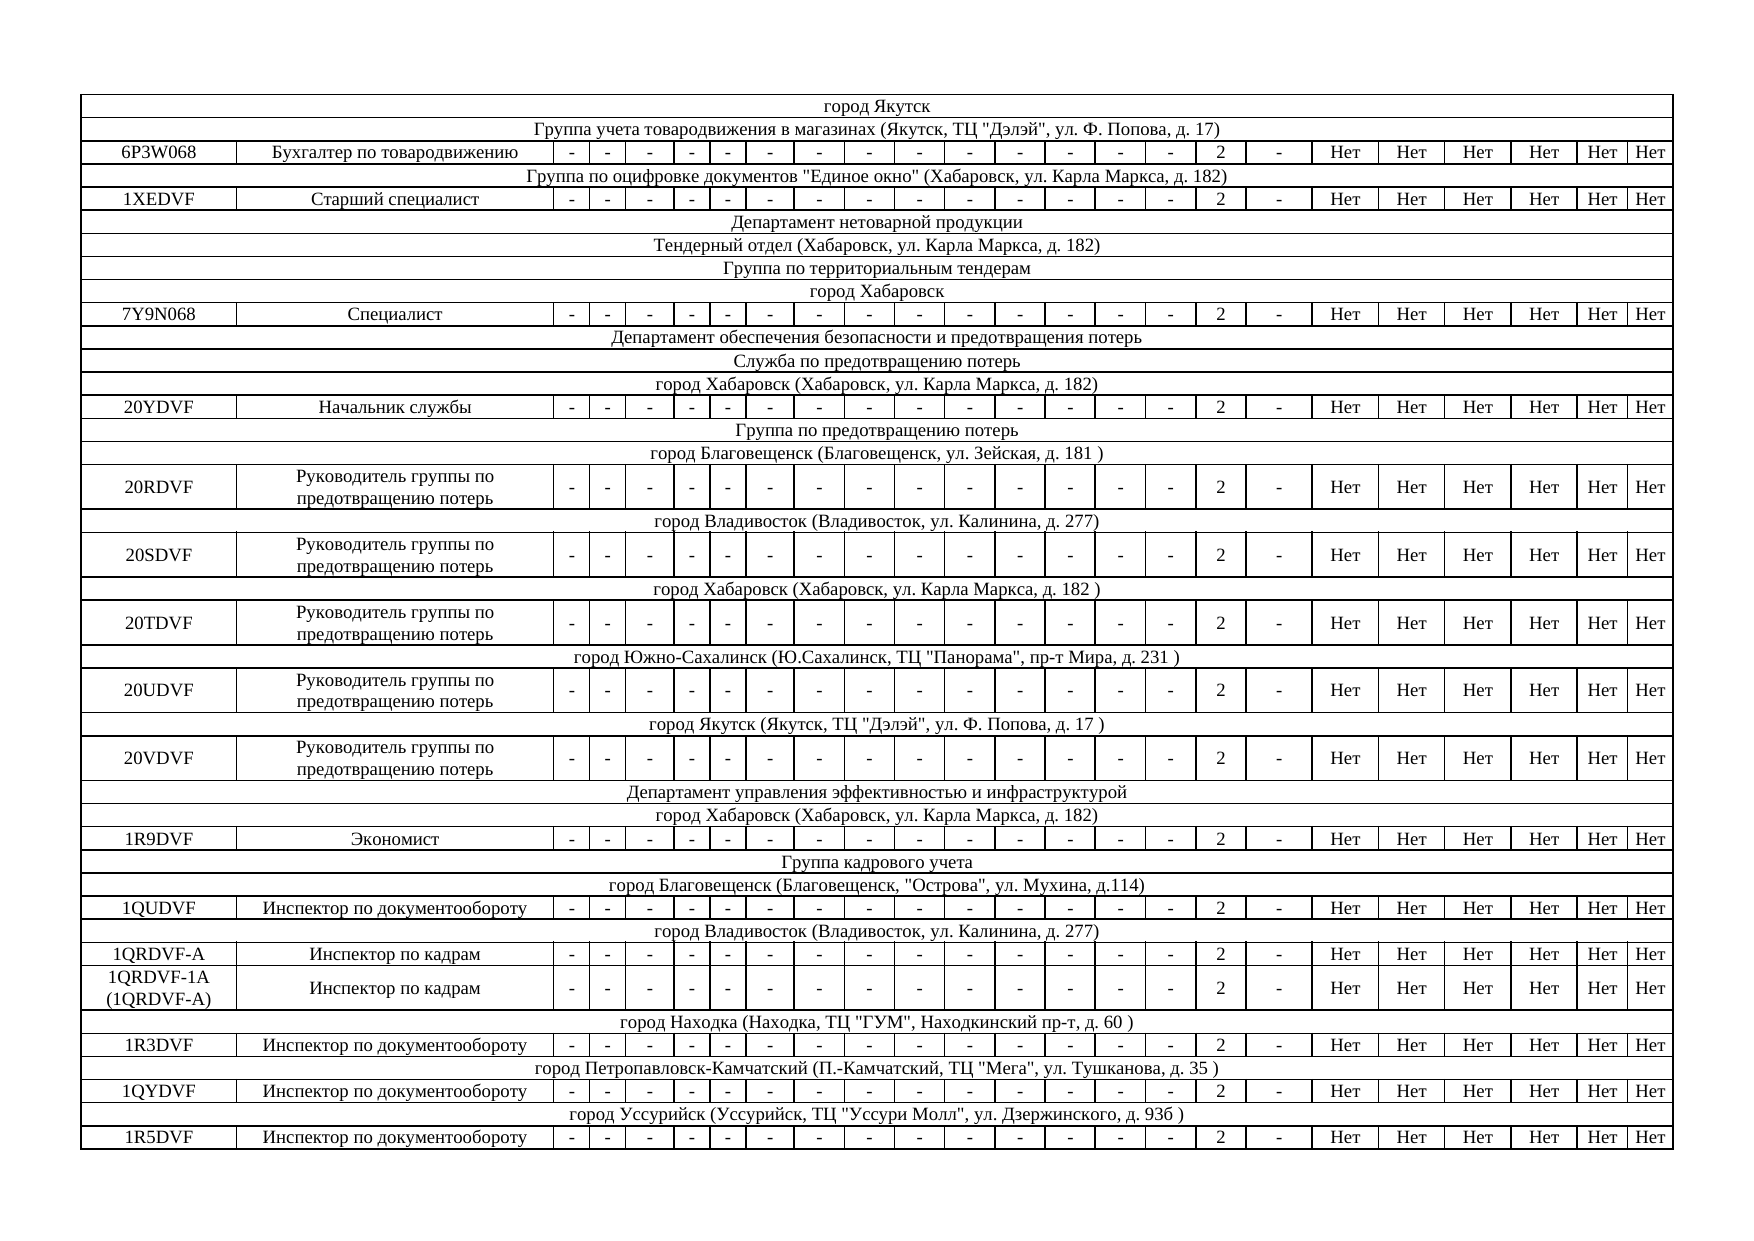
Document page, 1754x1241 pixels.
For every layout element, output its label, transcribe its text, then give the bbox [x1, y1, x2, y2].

table_cell Нет [1512, 827, 1576, 849]
table_cell - [945, 601, 994, 644]
table_cell - [675, 601, 709, 644]
table_cell - [554, 533, 589, 576]
table_cell Руководитель группы по предотвращению потерь [237, 533, 553, 576]
table_cell Нет [1313, 669, 1378, 712]
table_cell Нет [1445, 1127, 1510, 1148]
table_cell - [1146, 966, 1195, 1009]
table_cell Экономист [237, 827, 553, 849]
table_cell - [1046, 142, 1094, 163]
table_cell - [996, 1080, 1044, 1102]
table_cell - [590, 669, 625, 712]
table_cell - [1046, 966, 1094, 1009]
table_cell Нет [1578, 142, 1627, 163]
table_cell Нет [1628, 966, 1672, 1009]
table_cell 1R9DVF [82, 827, 236, 849]
table_cell - [1247, 737, 1311, 779]
table_cell - [1247, 1127, 1311, 1148]
table_cell - [945, 897, 994, 918]
table_cell - [845, 1034, 894, 1056]
table_cell - [945, 737, 994, 779]
table_cell Нет [1313, 943, 1378, 964]
table_cell Тендерный отдел (Хабаровск, ул. Карла Маркса, д. 182) [82, 234, 1672, 256]
table_cell - [1046, 943, 1094, 964]
table_cell Нет [1578, 827, 1627, 849]
table_cell Группа кадрового учета [82, 851, 1672, 872]
table_cell Нет [1313, 601, 1378, 644]
table_cell - [554, 303, 589, 325]
table_cell - [1247, 827, 1311, 849]
table_cell Нет [1313, 1080, 1378, 1102]
table_cell - [675, 737, 709, 779]
table_cell - [895, 533, 944, 576]
table_cell - [626, 533, 673, 576]
table_cell - [845, 303, 894, 325]
table_cell - [747, 966, 793, 1009]
table_cell Нет [1445, 1080, 1510, 1102]
table_cell - [747, 188, 793, 209]
table_cell - [895, 1080, 944, 1102]
table_cell Нет [1512, 142, 1576, 163]
table_cell город Якутск (Якутск, ТЦ "Дэлэй", ул. Ф. Попова, д. 17 ) [82, 713, 1672, 735]
table_cell - [554, 737, 589, 779]
table_cell - [1046, 303, 1094, 325]
table_cell - [996, 465, 1044, 508]
table_cell Нет [1578, 1034, 1627, 1056]
table_cell - [590, 1034, 625, 1056]
table_cell - [845, 669, 894, 712]
table_cell - [895, 188, 944, 209]
table_cell - [895, 943, 944, 964]
table_cell - [554, 188, 589, 209]
table_cell город Благовещенск (Благовещенск, ул. Зейская, д. 181 ) [82, 442, 1672, 464]
table_cell Нет [1578, 396, 1627, 417]
table_cell Руководитель группы по предотвращению потерь [237, 465, 553, 508]
table_cell - [996, 669, 1044, 712]
table_cell Нет [1628, 1034, 1672, 1056]
table_cell - [711, 943, 745, 964]
table_cell Группа по территориальным тендерам [82, 257, 1672, 279]
table_cell - [1146, 1034, 1195, 1056]
table_cell - [1247, 1034, 1311, 1056]
table_cell - [945, 396, 994, 417]
table_cell - [895, 465, 944, 508]
table_cell Нет [1628, 1127, 1672, 1148]
table_cell - [1146, 1080, 1195, 1102]
table_cell Инспектор по документообороту [237, 1080, 553, 1102]
table_cell - [1247, 669, 1311, 712]
table_cell - [945, 943, 994, 964]
table_cell - [590, 1080, 625, 1102]
table_cell - [1146, 142, 1195, 163]
table_cell Нет [1578, 943, 1627, 964]
table_cell - [945, 669, 994, 712]
table_cell - [845, 601, 894, 644]
table_cell 20TDVF [82, 601, 236, 644]
table_cell Нет [1578, 1127, 1627, 1148]
table_cell Нет [1578, 601, 1627, 644]
table_cell Нет [1578, 737, 1627, 779]
table_cell - [626, 465, 673, 508]
table_cell - [626, 396, 673, 417]
table_cell Нет [1445, 943, 1510, 964]
table_cell - [1146, 303, 1195, 325]
table_cell - [747, 303, 793, 325]
table_cell Нет [1628, 533, 1672, 576]
table_cell Нет [1379, 396, 1444, 417]
table_cell Нет [1628, 827, 1672, 849]
table_cell 20SDVF [82, 533, 236, 576]
table_cell 1QRDVF-А [82, 943, 236, 964]
table_cell город Петропавловск-Камчатский (П.-Камчатский, ТЦ "Мега", ул. Тушканова, д. 35 ) [82, 1057, 1672, 1079]
table_cell - [590, 943, 625, 964]
table_cell Нет [1445, 465, 1510, 508]
table_cell Руководитель группы по предотвращению потерь [237, 737, 553, 779]
table_cell - [1146, 396, 1195, 417]
table_cell Нет [1313, 737, 1378, 779]
table_cell - [1096, 827, 1145, 849]
table_cell Нет [1379, 188, 1444, 209]
table_cell - [1247, 1080, 1311, 1102]
table_cell - [795, 1034, 844, 1056]
table_cell Нет [1445, 533, 1510, 576]
table_cell - [590, 396, 625, 417]
table_cell Нет [1512, 188, 1576, 209]
table_cell - [895, 1127, 944, 1148]
table_cell - [996, 142, 1044, 163]
table_cell - [675, 303, 709, 325]
table_cell Нет [1379, 533, 1444, 576]
table_cell Нет [1379, 827, 1444, 849]
table_cell Нет [1512, 1080, 1576, 1102]
table_cell 1QYDVF [82, 1080, 236, 1102]
table_cell Инспектор по кадрам [237, 943, 553, 964]
table_cell - [1096, 737, 1145, 779]
table_cell - [1096, 465, 1145, 508]
table_cell Группа по оцифровке документов "Единое окно" (Хабаровск, ул. Карла Маркса, д. 182) [82, 165, 1672, 186]
table_cell - [1247, 465, 1311, 508]
table_cell Нет [1379, 943, 1444, 964]
table_cell Нет [1379, 465, 1444, 508]
table_cell - [554, 142, 589, 163]
table_cell - [1247, 142, 1311, 163]
table_cell - [795, 943, 844, 964]
table_cell - [1247, 303, 1311, 325]
table_cell - [590, 827, 625, 849]
table_cell Нет [1628, 943, 1672, 964]
table_cell - [675, 465, 709, 508]
table_cell - [845, 943, 894, 964]
table_cell - [1096, 188, 1145, 209]
table_cell Нет [1578, 966, 1627, 1009]
table_cell - [747, 943, 793, 964]
table_cell 1XEDVF [82, 188, 236, 209]
table_cell - [1096, 142, 1145, 163]
table_cell Специалист [237, 303, 553, 325]
table_cell Нет [1313, 465, 1378, 508]
table_cell - [1146, 943, 1195, 964]
table_cell Нет [1313, 303, 1378, 325]
table_cell - [675, 966, 709, 1009]
table_cell - [996, 396, 1044, 417]
table_cell - [845, 188, 894, 209]
table_cell Нет [1445, 601, 1510, 644]
table_cell 2 [1197, 142, 1245, 163]
table_cell - [1096, 966, 1145, 1009]
table_cell Нет [1628, 897, 1672, 918]
table_cell 1QUDVF [82, 897, 236, 918]
table_cell 2 [1197, 1034, 1245, 1056]
table_cell Нет [1445, 396, 1510, 417]
table_cell Нет [1512, 533, 1576, 576]
table_cell - [590, 1127, 625, 1148]
table_cell - [845, 1127, 894, 1148]
table_cell - [626, 897, 673, 918]
table_cell - [626, 1127, 673, 1148]
table_cell - [996, 737, 1044, 779]
table_cell Нет [1445, 669, 1510, 712]
table_cell - [1046, 737, 1094, 779]
table_cell Нет [1512, 1034, 1576, 1056]
table_cell Нет [1313, 1034, 1378, 1056]
table_cell 6P3W068 [82, 142, 236, 163]
table_cell - [626, 1034, 673, 1056]
table_cell - [554, 1080, 589, 1102]
table_cell Нет [1628, 1080, 1672, 1102]
table_cell - [1247, 943, 1311, 964]
table_cell - [747, 897, 793, 918]
table_cell - [996, 1127, 1044, 1148]
table_cell Нет [1445, 188, 1510, 209]
table_cell - [945, 303, 994, 325]
table_cell - [895, 897, 944, 918]
table_cell - [747, 1034, 793, 1056]
table_cell - [945, 465, 994, 508]
table_cell город Хабаровск [82, 280, 1672, 302]
table_cell - [626, 966, 673, 1009]
table_cell - [795, 1080, 844, 1102]
table_cell - [996, 303, 1044, 325]
table_cell - [626, 303, 673, 325]
table_cell - [590, 303, 625, 325]
table_cell - [1247, 188, 1311, 209]
table_cell - [711, 1034, 745, 1056]
table_cell - [711, 188, 745, 209]
table_cell - [554, 1034, 589, 1056]
table_cell Нет [1445, 966, 1510, 1009]
table_cell Нет [1379, 669, 1444, 712]
table_cell 2 [1197, 1080, 1245, 1102]
table_cell Бухгалтер по товародвижению [237, 142, 553, 163]
table_cell 2 [1197, 188, 1245, 209]
table_cell - [554, 966, 589, 1009]
table_cell Инспектор по документообороту [237, 1127, 553, 1148]
table_cell - [1096, 533, 1145, 576]
table_cell - [747, 827, 793, 849]
table_cell - [675, 188, 709, 209]
table_cell Нет [1313, 396, 1378, 417]
table_cell Нет [1628, 396, 1672, 417]
table_cell - [747, 669, 793, 712]
table_cell Нет [1578, 533, 1627, 576]
table_cell - [845, 1080, 894, 1102]
table_cell - [795, 533, 844, 576]
table_cell - [1247, 396, 1311, 417]
table_cell - [1247, 601, 1311, 644]
table_cell - [795, 669, 844, 712]
table_cell - [1146, 465, 1195, 508]
table_cell - [845, 142, 894, 163]
table_cell - [996, 943, 1044, 964]
table_cell 2 [1197, 897, 1245, 918]
table_cell - [675, 1080, 709, 1102]
table_cell - [711, 601, 745, 644]
table_cell - [1096, 1127, 1145, 1148]
table_cell - [554, 897, 589, 918]
table_cell - [795, 966, 844, 1009]
table_cell - [795, 303, 844, 325]
table_cell - [845, 737, 894, 779]
table_cell - [795, 737, 844, 779]
table_cell город Находка (Находка, ТЦ "ГУМ", Находкинский пр-т, д. 60 ) [82, 1011, 1672, 1032]
table_cell - [1247, 897, 1311, 918]
table_cell - [711, 737, 745, 779]
table_cell Руководитель группы по предотвращению потерь [237, 669, 553, 712]
table_cell 2 [1197, 533, 1245, 576]
table_cell 2 [1197, 737, 1245, 779]
table_cell - [590, 897, 625, 918]
table_cell Нет [1379, 897, 1444, 918]
table_cell Нет [1512, 465, 1576, 508]
table_cell - [590, 465, 625, 508]
table_cell - [895, 737, 944, 779]
table_cell Нет [1628, 669, 1672, 712]
table_cell - [554, 396, 589, 417]
table_cell Нет [1313, 1127, 1378, 1148]
table_cell - [626, 943, 673, 964]
table_cell - [795, 396, 844, 417]
table_cell Нет [1628, 465, 1672, 508]
table_cell 2 [1197, 601, 1245, 644]
table_cell - [747, 601, 793, 644]
table_cell Служба по предотвращению потерь [82, 350, 1672, 371]
table_cell Нет [1578, 897, 1627, 918]
table_cell Нет [1578, 669, 1627, 712]
table_cell - [945, 1080, 994, 1102]
table_cell Нет [1512, 303, 1576, 325]
table_cell - [895, 396, 944, 417]
table_cell 2 [1197, 465, 1245, 508]
table_cell 1R3DVF [82, 1034, 236, 1056]
table_cell Нет [1445, 1034, 1510, 1056]
table_cell 1QRDVF-1А (1QRDVF-А) [82, 966, 236, 1009]
table_cell - [711, 669, 745, 712]
table_cell - [795, 601, 844, 644]
table_cell - [1146, 533, 1195, 576]
table_cell - [675, 1034, 709, 1056]
table_cell Нет [1445, 737, 1510, 779]
table_cell - [1146, 601, 1195, 644]
table_cell - [1046, 465, 1094, 508]
table_cell Нет [1379, 1034, 1444, 1056]
table_cell 20YDVF [82, 396, 236, 417]
table_cell Старший специалист [237, 188, 553, 209]
table_cell - [590, 533, 625, 576]
table_cell - [945, 1034, 994, 1056]
table_cell - [1046, 1080, 1094, 1102]
table_cell Нет [1379, 142, 1444, 163]
table_cell - [996, 897, 1044, 918]
table_cell - [996, 827, 1044, 849]
table_cell - [845, 966, 894, 1009]
table_cell - [1046, 533, 1094, 576]
table_cell - [1096, 897, 1145, 918]
table_cell город Хабаровск (Хабаровск, ул. Карла Маркса, д. 182 ) [82, 578, 1672, 599]
table_cell 20RDVF [82, 465, 236, 508]
table_cell - [1046, 1127, 1094, 1148]
table_cell Нет [1445, 142, 1510, 163]
table_cell Нет [1313, 533, 1378, 576]
table_cell город Хабаровск (Хабаровск, ул. Карла Маркса, д. 182) [82, 804, 1672, 826]
table_cell Нет [1379, 303, 1444, 325]
table_cell - [1096, 669, 1145, 712]
table_cell - [590, 142, 625, 163]
table_cell - [795, 897, 844, 918]
table_cell Нет [1512, 1127, 1576, 1148]
table_cell Нет [1628, 601, 1672, 644]
table_cell - [1146, 1127, 1195, 1148]
table_cell - [747, 737, 793, 779]
table_cell город Якутск [82, 95, 1672, 117]
table_cell Департамент обеспечения безопасности и предотвращения потерь [82, 327, 1672, 348]
table_cell - [795, 142, 844, 163]
table_cell 2 [1197, 1127, 1245, 1148]
table_cell город Уссурийск (Уссурийск, ТЦ "Уссури Молл", ул. Дзержинского, д. 93б ) [82, 1103, 1672, 1125]
table_cell - [1096, 1034, 1145, 1056]
table_cell - [675, 943, 709, 964]
table_cell - [747, 1080, 793, 1102]
table_cell 2 [1197, 303, 1245, 325]
table_cell Нет [1445, 827, 1510, 849]
table_cell - [626, 737, 673, 779]
table_cell Нет [1512, 943, 1576, 964]
table_cell - [945, 188, 994, 209]
table_cell - [675, 669, 709, 712]
table_cell - [1146, 188, 1195, 209]
table_cell - [747, 465, 793, 508]
table_cell - [845, 897, 894, 918]
table_cell - [1096, 943, 1145, 964]
table_cell - [747, 533, 793, 576]
table_cell Нет [1512, 669, 1576, 712]
table_cell - [711, 1127, 745, 1148]
table_cell Департамент управления эффективностью и инфраструктурой [82, 781, 1672, 803]
table_cell Нет [1445, 303, 1510, 325]
table_cell - [945, 966, 994, 1009]
table_cell - [945, 1127, 994, 1148]
table_cell Инспектор по документообороту [237, 1034, 553, 1056]
table_cell - [996, 1034, 1044, 1056]
table_cell 2 [1197, 396, 1245, 417]
table_cell - [1096, 601, 1145, 644]
table_cell - [1146, 827, 1195, 849]
table_cell Руководитель группы по предотвращению потерь [237, 601, 553, 644]
table_cell - [626, 669, 673, 712]
table_cell - [895, 303, 944, 325]
table_cell Нет [1578, 303, 1627, 325]
table_cell - [895, 966, 944, 1009]
table_cell - [1247, 966, 1311, 1009]
table_cell Нет [1512, 897, 1576, 918]
table_cell - [795, 188, 844, 209]
table_cell - [711, 303, 745, 325]
table_cell - [945, 142, 994, 163]
table_cell Нет [1379, 737, 1444, 779]
table_cell - [845, 827, 894, 849]
table_cell - [554, 601, 589, 644]
table_cell - [711, 142, 745, 163]
table_cell Нет [1512, 396, 1576, 417]
table_cell - [590, 737, 625, 779]
table_cell - [1096, 1080, 1145, 1102]
table_cell Нет [1313, 827, 1378, 849]
table_cell - [1146, 897, 1195, 918]
table_cell - [554, 465, 589, 508]
table_cell 2 [1197, 943, 1245, 964]
table_cell Нет [1628, 737, 1672, 779]
table_cell - [626, 827, 673, 849]
table_cell Нет [1512, 737, 1576, 779]
table_cell город Хабаровск (Хабаровск, ул. Карла Маркса, д. 182) [82, 373, 1672, 394]
table_cell - [945, 533, 994, 576]
table_cell - [1146, 669, 1195, 712]
table_cell - [711, 396, 745, 417]
table_cell Нет [1512, 601, 1576, 644]
table_cell 2 [1197, 669, 1245, 712]
table_cell Нет [1313, 188, 1378, 209]
table_cell Инспектор по документообороту [237, 897, 553, 918]
table_cell Инспектор по кадрам [237, 966, 553, 1009]
table_cell - [895, 142, 944, 163]
table_cell - [711, 897, 745, 918]
table_cell - [675, 396, 709, 417]
table_cell - [711, 966, 745, 1009]
table_cell Нет [1445, 897, 1510, 918]
table_cell - [711, 465, 745, 508]
table_cell - [675, 533, 709, 576]
table_cell - [945, 827, 994, 849]
table_cell - [711, 827, 745, 849]
table_cell Нет [1379, 1127, 1444, 1148]
table_cell Нет [1313, 142, 1378, 163]
table_cell 20UDVF [82, 669, 236, 712]
table_cell - [590, 601, 625, 644]
table_cell - [747, 396, 793, 417]
table_cell - [626, 601, 673, 644]
table_cell Нет [1628, 303, 1672, 325]
table_cell Департамент нетоварной продукции [82, 211, 1672, 232]
table_cell - [895, 1034, 944, 1056]
table_cell - [1046, 669, 1094, 712]
table_cell - [554, 943, 589, 964]
table_cell - [795, 1127, 844, 1148]
table_cell Группа учета товародвижения в магазинах (Якутск, ТЦ "Дэлэй", ул. Ф. Попова, д. 17) [82, 118, 1672, 140]
table_cell - [554, 827, 589, 849]
table_cell - [747, 1127, 793, 1148]
table_cell - [895, 601, 944, 644]
table_cell - [895, 669, 944, 712]
table_cell - [1096, 396, 1145, 417]
table_cell - [1046, 601, 1094, 644]
table_cell - [626, 142, 673, 163]
table_cell Нет [1578, 188, 1627, 209]
table_cell - [1046, 827, 1094, 849]
table_cell - [795, 827, 844, 849]
table_cell - [590, 966, 625, 1009]
table_cell - [711, 533, 745, 576]
table_cell 20VDVF [82, 737, 236, 779]
table_cell Нет [1379, 966, 1444, 1009]
table_cell Начальник службы [237, 396, 553, 417]
table_cell - [711, 1080, 745, 1102]
table_cell - [1046, 188, 1094, 209]
table_cell - [747, 142, 793, 163]
table_cell - [996, 601, 1044, 644]
table_cell Нет [1578, 465, 1627, 508]
table_cell Нет [1313, 897, 1378, 918]
table_cell - [675, 1127, 709, 1148]
table_cell - [590, 188, 625, 209]
table_cell - [1046, 897, 1094, 918]
table_cell Группа по предотвращению потерь [82, 419, 1672, 441]
table_cell Нет [1379, 1080, 1444, 1102]
table_cell - [895, 827, 944, 849]
table_cell - [1046, 1034, 1094, 1056]
table_cell - [996, 966, 1044, 1009]
table_cell - [996, 533, 1044, 576]
table_cell Нет [1628, 188, 1672, 209]
table_cell город Владивосток (Владивосток, ул. Калинина, д. 277) [82, 920, 1672, 941]
table_cell - [675, 827, 709, 849]
table_cell 7Y9N068 [82, 303, 236, 325]
table_cell Нет [1628, 142, 1672, 163]
table_cell - [626, 1080, 673, 1102]
table_cell - [675, 142, 709, 163]
table_cell - [675, 897, 709, 918]
table_cell Нет [1578, 1080, 1627, 1102]
table_cell - [1046, 396, 1094, 417]
table_cell - [845, 396, 894, 417]
table_cell Нет [1313, 966, 1378, 1009]
table_cell - [1247, 533, 1311, 576]
table_cell - [845, 465, 894, 508]
table_cell - [554, 1127, 589, 1148]
table_cell - [1146, 737, 1195, 779]
table_cell - [554, 669, 589, 712]
table_cell 2 [1197, 827, 1245, 849]
table_cell 1R5DVF [82, 1127, 236, 1148]
table_cell город Владивосток (Владивосток, ул. Калинина, д. 277) [82, 510, 1672, 531]
table_cell - [996, 188, 1044, 209]
table_cell 2 [1197, 966, 1245, 1009]
table_cell Нет [1379, 601, 1444, 644]
table_cell - [1096, 303, 1145, 325]
table_cell город Южно-Сахалинск (Ю.Сахалинск, ТЦ "Панорама", пр-т Мира, д. 231 ) [82, 646, 1672, 667]
table_cell - [795, 465, 844, 508]
table_cell - [845, 533, 894, 576]
table_cell Нет [1512, 966, 1576, 1009]
table_cell - [626, 188, 673, 209]
table_cell город Благовещенск (Благовещенск, "Острова", ул. Мухина, д.114) [82, 874, 1672, 895]
